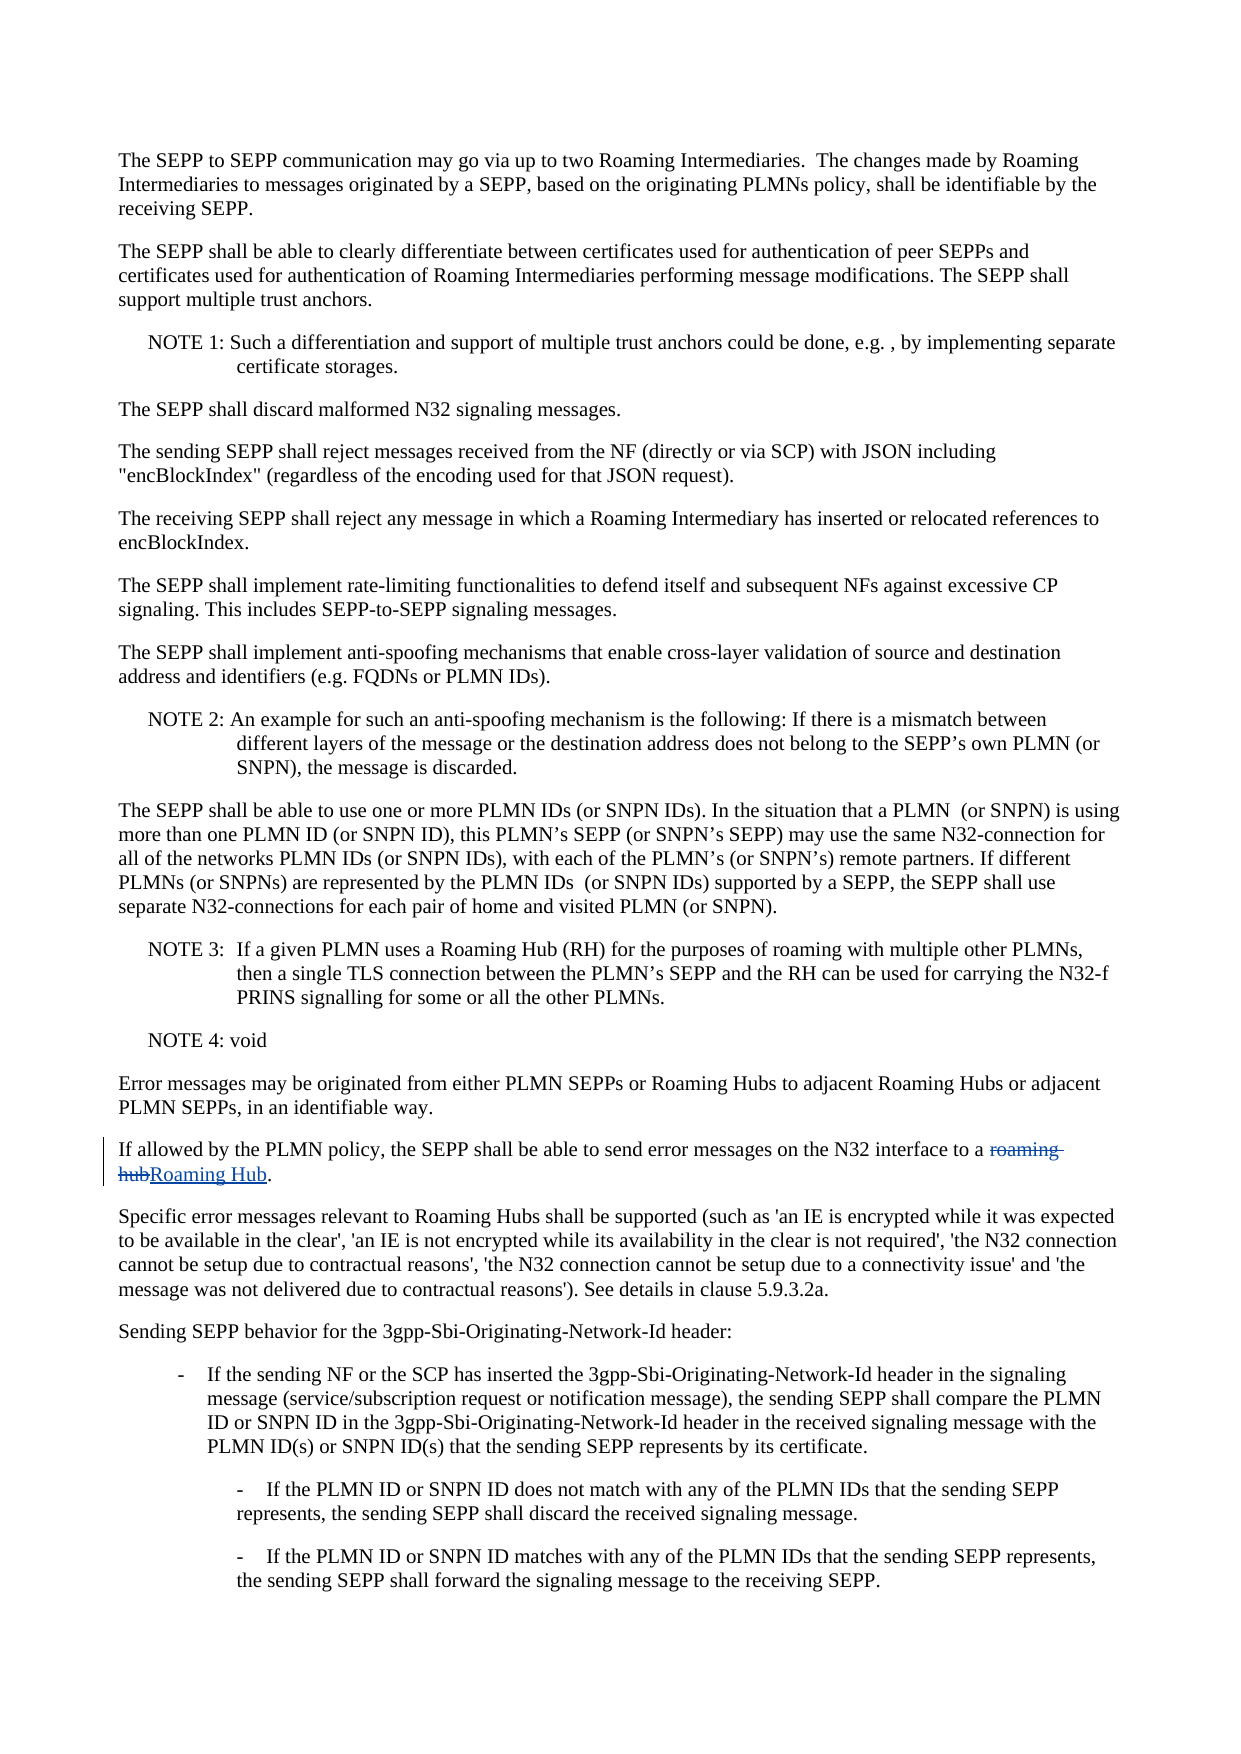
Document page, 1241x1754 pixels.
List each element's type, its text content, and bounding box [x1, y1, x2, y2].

text - If the sending NF or the SCP has inserted the 3gpp-Sbi-Originating-Network-Id header in the signaling message (service/subscription request or notification message), the sending SEPP shall compare the PLMN ID or SNPN ID in the 3gpp-Sbi-Originating-Network-Id header in the received signaling message with the PLMN ID(s) or SNPN ID(s) that the sending SEPP represents by its certificate. [177, 1362, 1122, 1458]
text The SEPP shall be able to use one or more PLMN IDs (or SNPN IDs). In the situation that a PLMN (or SNPN) is using more than one PLMN ID (or SNPN ID), this PLMN’s SEPP (or SNPN’s SEPP) may use the same N32-connection for all of the networks PLMN IDs (or SNPN IDs), with each of the PLMN’s (or SNPN’s) remote partners. If different PLMNs (or SNPNs) are represented by the PLMN IDs (or SNPN IDs) supported by a SEPP, the SEPP shall use separate N32-connections for each pair of home and visited PLMN (or SNPN). [118, 798, 1122, 918]
text The SEPP shall be able to clearly differentiate between certificates used for authentication of peer SEPPs and certificates used for authentication of Roaming Intermediaries performing message modifications. The SEPP shall support multiple trust anchors. [118, 239, 1122, 311]
text The receiving SEPP shall reject any message in which a Roaming Intermediary has inserted or relocated references to encBlockIndex. [118, 506, 1122, 554]
text The SEPP shall implement rate-limiting functionalities to defend itself and subsequent NFs against excessive CP signaling. This includes SEPP-to-SEPP signaling messages. [118, 573, 1122, 621]
text Error messages may be originated from either PLMN SEPPs or Roaming Hubs to adjacent Roaming Hubs or adjacent PLMN SEPPs, in an identifiable way. [118, 1071, 1122, 1119]
text The SEPP shall implement anti-spoofing mechanisms that enable cross-layer validation of source and destination address and identifiers (e.g. FQDNs or PLMN IDs). [118, 640, 1122, 688]
text - If the PLMN ID or SNPN ID does not match with any of the PLMN IDs that the sending SEPP represents, the sending SEPP shall discard the received signaling message. [236, 1477, 1122, 1525]
text The SEPP shall discard malformed N32 signaling messages. [118, 396, 1122, 421]
text NOTE 2: An example for such an anti-spoofing mechanism is the following: If there is a mismatch between different layers of the message or the destination address does not belong to the SEPP’s own PLMN (or SNPN), the message is discarded. [148, 707, 1122, 779]
text The SEPP to SEPP communication may go via up to two Roaming Intermediaries. The changes made by Roaming Intermediaries to messages originated by a SEPP, based on the originating PLMNs policy, shall be identifiable by the receiving SEPP. [118, 148, 1122, 220]
text NOTE 3: If a given PLMN uses a Roaming Hub (RH) for the purposes of roaming with multiple other PLMNs, then a single TLS connection between the PLMN’s SEPP and the RH can be used for carrying the N32-f PRINS signalling for some or all the other PLMNs. [148, 937, 1122, 1009]
text NOTE 4: void [148, 1028, 1122, 1052]
text Sending SEPP behavior for the 3gpp-Sbi-Originating-Network-Id header: [118, 1319, 1122, 1343]
text NOTE 1: Such a differentiation and support of multiple trust anchors could be done, e.g. , by implementing separate certificate storages. [148, 329, 1122, 378]
text The sending SEPP shall reject messages received from the NF (directly or via SCP) with JSON including "encBlockIndex" (regardless of the encoding used for that JSON request). [118, 439, 1122, 487]
text - If the PLMN ID or SNPN ID matches with any of the PLMN IDs that the sending SEPP represents, the sending SEPP shall forward the signaling message to the receiving SEPP. [236, 1544, 1122, 1592]
text Specific error messages relevant to Roaming Hubs shall be supported (such as 'an IE is encrypted while it was expected to be available in the clear', 'an IE is not encrypted while its availability in the clear is not required', 'the N32 connection cannot be setup due to contractual reasons', 'the N32 connection cannot be setup due to a connectivity issue' and 'the message was not delivered due to contractual reasons'). See details in clause 5.9.3.2a. [118, 1204, 1122, 1301]
text If allowed by the PLMN policy, the SEPP shall be able to send error messages on the N32 interface to a . [118, 1137, 1122, 1186]
